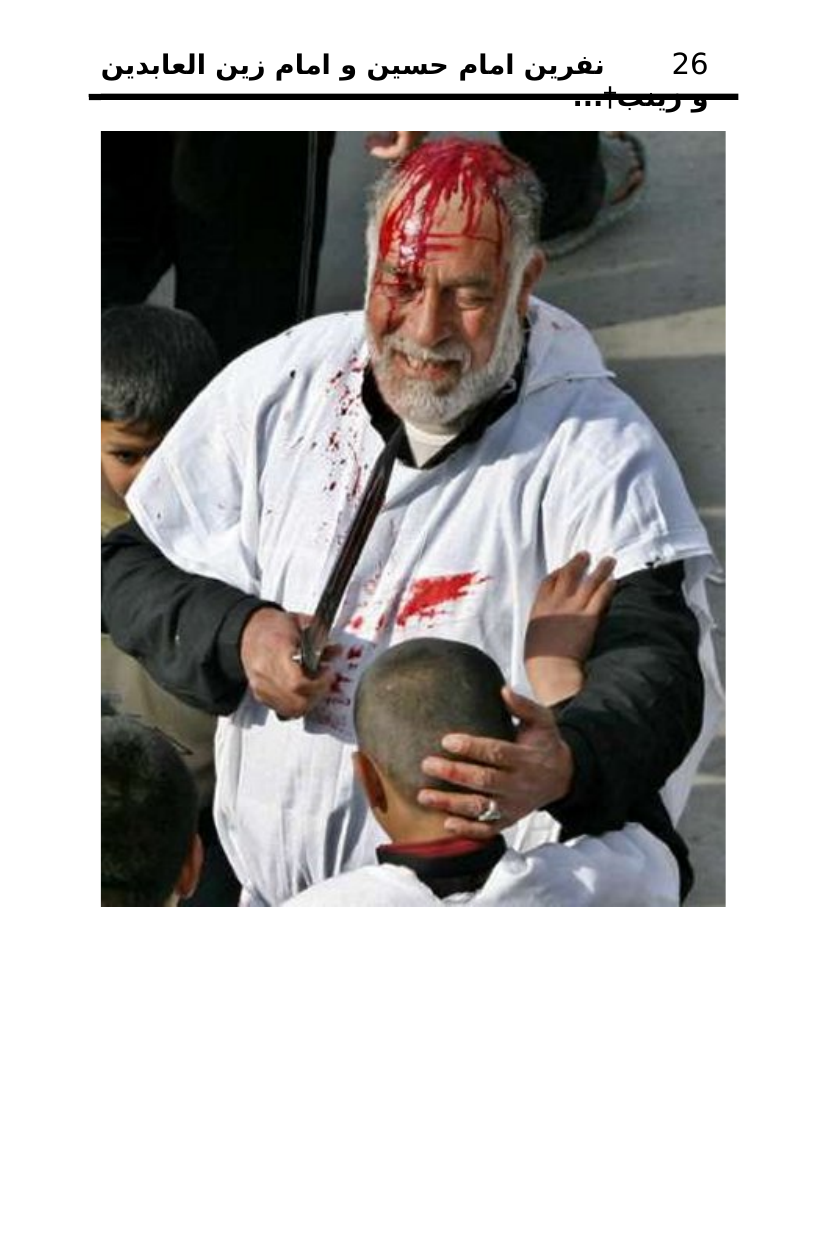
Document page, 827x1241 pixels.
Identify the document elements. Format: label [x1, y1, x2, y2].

picture [100, 131, 726, 907]
